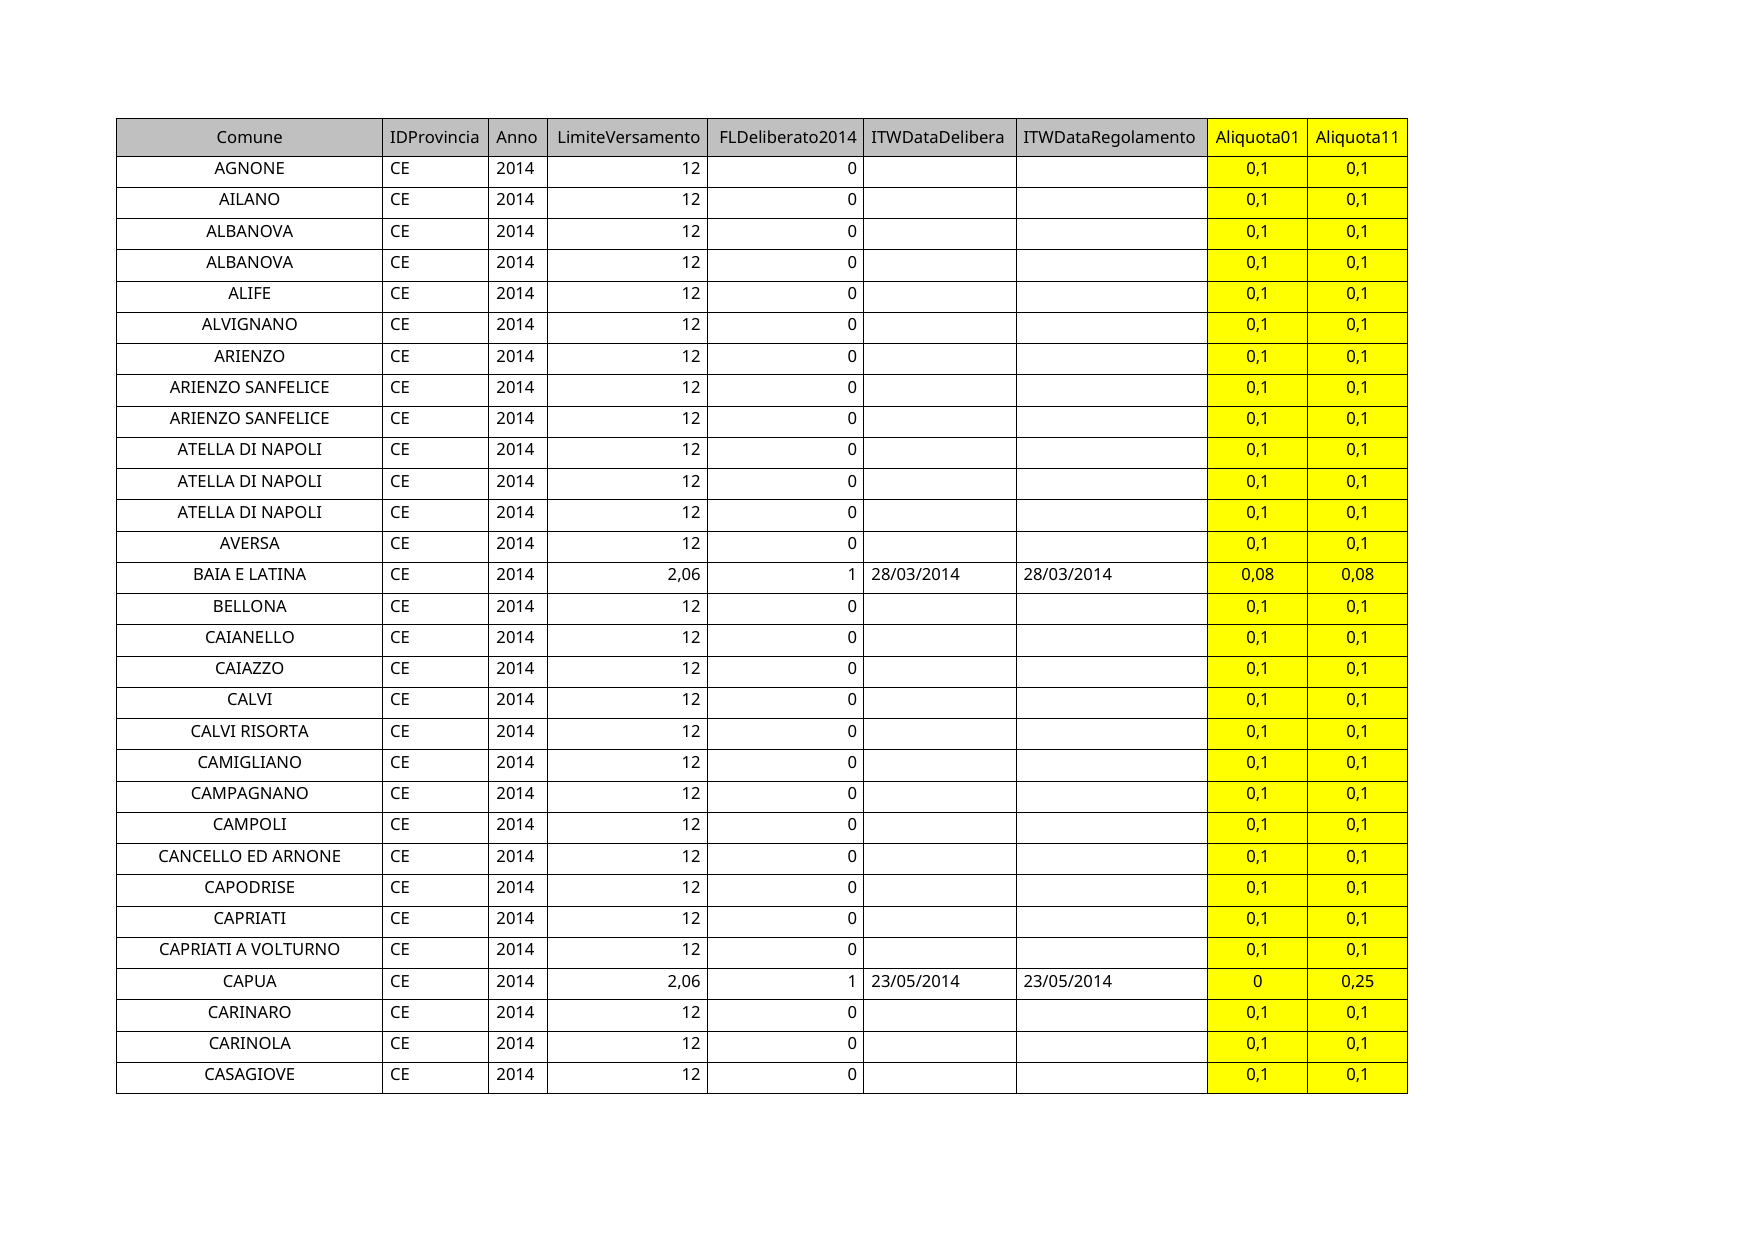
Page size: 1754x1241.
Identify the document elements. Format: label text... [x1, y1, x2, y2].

table_cell [864, 313, 1016, 343]
table_header IDProvincia [383, 119, 488, 156]
table_cell 0,1 [1208, 750, 1307, 781]
table_cell 2014 [489, 250, 547, 281]
table_cell 12 [548, 844, 707, 874]
table_cell 12 [548, 907, 707, 937]
table_cell 2014 [489, 344, 547, 374]
table_cell 0 [708, 282, 863, 312]
table_cell [864, 407, 1016, 437]
table_cell 12 [548, 1032, 707, 1062]
table_cell 0,1 [1208, 594, 1307, 624]
table_cell 0 [708, 469, 863, 499]
table_cell 0 [708, 1032, 863, 1062]
table_cell 23/05/2014 [1017, 969, 1207, 999]
table_cell 2014 [489, 813, 547, 843]
table_cell 0,1 [1308, 657, 1407, 687]
table_cell 0,1 [1208, 188, 1307, 218]
table_cell 0 [708, 625, 863, 656]
table_cell 0,1 [1208, 250, 1307, 281]
table_cell 12 [548, 875, 707, 906]
table_cell [864, 219, 1016, 249]
table_cell CE [383, 657, 488, 687]
table_cell 0 [708, 407, 863, 437]
table_cell 0,1 [1308, 625, 1407, 656]
table_cell CE [383, 750, 488, 781]
table_header ITWDataRegolamento [1017, 119, 1207, 156]
table_cell 0,1 [1208, 1063, 1307, 1093]
table_cell 1 [708, 563, 863, 593]
table_cell 0 [708, 938, 863, 968]
table_cell BELLONA [117, 594, 382, 624]
table_cell ARIENZO [117, 344, 382, 374]
table_cell 12 [548, 782, 707, 812]
table_cell 0 [708, 500, 863, 531]
table_cell CALVI RISORTA [117, 719, 382, 749]
table_cell [864, 938, 1016, 968]
table_cell [864, 657, 1016, 687]
table_cell [1017, 250, 1207, 281]
table_cell [864, 813, 1016, 843]
table_cell 12 [548, 1000, 707, 1031]
table_cell ALVIGNANO [117, 313, 382, 343]
table_cell 2014 [489, 188, 547, 218]
table_cell CANCELLO ED ARNONE [117, 844, 382, 874]
table_cell 0 [1208, 969, 1307, 999]
table_cell CE [383, 1000, 488, 1031]
table_cell 0,1 [1208, 844, 1307, 874]
table_cell [1017, 688, 1207, 718]
table_cell 12 [548, 500, 707, 531]
table_cell CE [383, 1063, 488, 1093]
table_cell 0,1 [1208, 438, 1307, 468]
table_header Comune [117, 119, 382, 156]
table_cell CALVI [117, 688, 382, 718]
table_cell 0,08 [1208, 563, 1307, 593]
table_cell 2014 [489, 750, 547, 781]
table_cell 2014 [489, 375, 547, 406]
table_cell CE [383, 813, 488, 843]
table_cell [1017, 438, 1207, 468]
table_cell CE [383, 219, 488, 249]
table_cell 2,06 [548, 969, 707, 999]
table_cell [864, 750, 1016, 781]
table_cell 0,1 [1308, 438, 1407, 468]
table_cell 0 [708, 782, 863, 812]
table_cell 0,1 [1308, 1000, 1407, 1031]
table_header Anno [489, 119, 547, 156]
table_cell 0,1 [1308, 813, 1407, 843]
table_cell 2014 [489, 1063, 547, 1093]
table_cell [864, 1000, 1016, 1031]
table_cell 0,1 [1208, 782, 1307, 812]
table_cell AILANO [117, 188, 382, 218]
table_cell 2014 [489, 282, 547, 312]
table_cell 0,1 [1208, 875, 1307, 906]
table_cell 0,1 [1208, 344, 1307, 374]
table_cell [1017, 469, 1207, 499]
table_header Aliquota11 [1308, 119, 1407, 156]
table_cell CASAGIOVE [117, 1063, 382, 1093]
table_cell 2014 [489, 594, 547, 624]
table_cell 0,1 [1308, 282, 1407, 312]
table_cell [1017, 750, 1207, 781]
table_cell [864, 438, 1016, 468]
table_cell 0,1 [1208, 1032, 1307, 1062]
table_cell 0 [708, 688, 863, 718]
table_cell 0,1 [1208, 938, 1307, 968]
table_cell [1017, 157, 1207, 187]
table_cell [864, 782, 1016, 812]
table_cell 12 [548, 625, 707, 656]
table_cell 2014 [489, 875, 547, 906]
table_cell [864, 469, 1016, 499]
table_cell [864, 532, 1016, 562]
table_cell [1017, 844, 1207, 874]
table_cell [864, 719, 1016, 749]
table_cell CE [383, 938, 488, 968]
table_cell [864, 1032, 1016, 1062]
table_cell ATELLA DI NAPOLI [117, 500, 382, 531]
table_cell 0,1 [1308, 313, 1407, 343]
table_cell 12 [548, 813, 707, 843]
table_cell 0 [708, 375, 863, 406]
table_cell 0,1 [1308, 875, 1407, 906]
table_cell 12 [548, 657, 707, 687]
table_cell [864, 907, 1016, 937]
table_cell 2014 [489, 1032, 547, 1062]
table_cell 12 [548, 282, 707, 312]
table_cell 2014 [489, 532, 547, 562]
table_cell 0,1 [1308, 1063, 1407, 1093]
table_cell [1017, 938, 1207, 968]
table_cell CARINARO [117, 1000, 382, 1031]
table_cell 0,1 [1308, 907, 1407, 937]
table_cell 0,1 [1308, 407, 1407, 437]
table_cell 0,1 [1208, 500, 1307, 531]
table_cell ATELLA DI NAPOLI [117, 469, 382, 499]
table_cell CE [383, 344, 488, 374]
table_cell CARINOLA [117, 1032, 382, 1062]
table_cell [1017, 719, 1207, 749]
table_cell 0,1 [1308, 750, 1407, 781]
table_cell 0,1 [1308, 219, 1407, 249]
table_cell 0 [708, 157, 863, 187]
table_cell [1017, 1063, 1207, 1093]
table_cell ALBANOVA [117, 250, 382, 281]
table_cell 2014 [489, 219, 547, 249]
table_cell 12 [548, 594, 707, 624]
table_header Aliquota01 [1208, 119, 1307, 156]
table_cell [1017, 625, 1207, 656]
table_cell [864, 500, 1016, 531]
table_cell 12 [548, 469, 707, 499]
table_cell 28/03/2014 [1017, 563, 1207, 593]
table_cell 2,06 [548, 563, 707, 593]
table_cell ATELLA DI NAPOLI [117, 438, 382, 468]
table_cell 12 [548, 375, 707, 406]
table_header ITWDataDelibera [864, 119, 1016, 156]
table_cell [864, 688, 1016, 718]
table_cell 0,1 [1308, 782, 1407, 812]
table_cell 0,1 [1308, 469, 1407, 499]
table_cell [864, 375, 1016, 406]
table_cell [864, 250, 1016, 281]
table_cell 2014 [489, 313, 547, 343]
table_cell 0,1 [1308, 250, 1407, 281]
table_cell 0 [708, 844, 863, 874]
table_cell 0 [708, 532, 863, 562]
table_cell [1017, 875, 1207, 906]
table_cell 0,1 [1308, 594, 1407, 624]
table_cell [1017, 813, 1207, 843]
table_cell 0 [708, 188, 863, 218]
table_cell 12 [548, 188, 707, 218]
table_cell [864, 594, 1016, 624]
table_cell 0,1 [1208, 407, 1307, 437]
table_cell 0,1 [1208, 657, 1307, 687]
table_cell 0,1 [1308, 157, 1407, 187]
table_cell [864, 625, 1016, 656]
table_cell [1017, 1000, 1207, 1031]
table_cell 2014 [489, 157, 547, 187]
table_cell 1 [708, 969, 863, 999]
table_cell CE [383, 844, 488, 874]
table_cell [1017, 782, 1207, 812]
table_cell 0 [708, 907, 863, 937]
table_cell 0,1 [1208, 219, 1307, 249]
table_cell [864, 282, 1016, 312]
table_cell 0,1 [1308, 375, 1407, 406]
table_cell [1017, 1032, 1207, 1062]
table_cell CE [383, 563, 488, 593]
table_cell [1017, 407, 1207, 437]
table_cell CAIAZZO [117, 657, 382, 687]
table_cell CE [383, 438, 488, 468]
table_cell [1017, 500, 1207, 531]
table_cell [1017, 344, 1207, 374]
table_cell CE [383, 188, 488, 218]
table_cell CE [383, 594, 488, 624]
table_cell 2014 [489, 657, 547, 687]
table_cell CE [383, 157, 488, 187]
table_cell 0,1 [1208, 532, 1307, 562]
table_cell 0 [708, 1063, 863, 1093]
table_cell 0,1 [1208, 719, 1307, 749]
table_cell 12 [548, 750, 707, 781]
table_cell CE [383, 625, 488, 656]
table_cell 2014 [489, 844, 547, 874]
table_cell [1017, 532, 1207, 562]
table_cell CAMIGLIANO [117, 750, 382, 781]
table_cell 0,1 [1208, 313, 1307, 343]
table_cell 0,1 [1308, 344, 1407, 374]
table_cell 12 [548, 719, 707, 749]
table_cell CE [383, 469, 488, 499]
table_cell 0,1 [1308, 938, 1407, 968]
table_cell 2014 [489, 907, 547, 937]
table_cell 12 [548, 313, 707, 343]
table_cell BAIA E LATINA [117, 563, 382, 593]
table_cell 2014 [489, 969, 547, 999]
table_cell CE [383, 782, 488, 812]
table_cell [864, 157, 1016, 187]
table_cell CE [383, 688, 488, 718]
table_cell [864, 344, 1016, 374]
table_cell [1017, 657, 1207, 687]
table_cell [1017, 188, 1207, 218]
table_cell 12 [548, 344, 707, 374]
table_cell 0 [708, 313, 863, 343]
table_cell 0 [708, 438, 863, 468]
table_cell 2014 [489, 1000, 547, 1031]
table_cell 12 [548, 250, 707, 281]
table_cell 0,1 [1208, 469, 1307, 499]
table_cell CAPRIATI [117, 907, 382, 937]
table_cell 2014 [489, 938, 547, 968]
table_cell 0,25 [1308, 969, 1407, 999]
table_cell [1017, 313, 1207, 343]
table_cell [1017, 282, 1207, 312]
table_cell ALBANOVA [117, 219, 382, 249]
table_cell 0 [708, 875, 863, 906]
table_cell 2014 [489, 438, 547, 468]
table_cell 0,1 [1308, 500, 1407, 531]
table_cell 0 [708, 250, 863, 281]
table_cell 2014 [489, 719, 547, 749]
table_cell 0 [708, 219, 863, 249]
table_cell 12 [548, 407, 707, 437]
table_cell 0 [708, 750, 863, 781]
table_cell 0,1 [1208, 375, 1307, 406]
table_header FLDeliberato2014 [708, 119, 863, 156]
table_cell AVERSA [117, 532, 382, 562]
table_cell 12 [548, 532, 707, 562]
table_cell 0 [708, 344, 863, 374]
table_cell 2014 [489, 688, 547, 718]
table_cell 12 [548, 938, 707, 968]
table_cell [864, 844, 1016, 874]
table_cell 0,1 [1208, 907, 1307, 937]
table_cell 0,1 [1308, 688, 1407, 718]
table_cell CE [383, 532, 488, 562]
table_cell 0,1 [1308, 719, 1407, 749]
table_cell CAPRIATI A VOLTURNO [117, 938, 382, 968]
table_cell 12 [548, 1063, 707, 1093]
table_cell CAPUA [117, 969, 382, 999]
table_cell 2014 [489, 563, 547, 593]
table_cell CE [383, 719, 488, 749]
table_cell CE [383, 500, 488, 531]
table_cell 28/03/2014 [864, 563, 1016, 593]
table_cell 0 [708, 719, 863, 749]
table_cell [864, 875, 1016, 906]
table_cell 2014 [489, 625, 547, 656]
table_cell CE [383, 1032, 488, 1062]
table_cell 0 [708, 594, 863, 624]
table_cell 12 [548, 157, 707, 187]
table_cell 2014 [489, 469, 547, 499]
table_cell CE [383, 907, 488, 937]
table_cell CE [383, 250, 488, 281]
table_cell [1017, 907, 1207, 937]
table_cell 0 [708, 813, 863, 843]
table_cell CE [383, 969, 488, 999]
table_cell CAMPAGNANO [117, 782, 382, 812]
table_cell CAPODRISE [117, 875, 382, 906]
table_cell CAMPOLI [117, 813, 382, 843]
table_cell 23/05/2014 [864, 969, 1016, 999]
table_cell [864, 1063, 1016, 1093]
table_cell 0,1 [1308, 844, 1407, 874]
table_cell 12 [548, 438, 707, 468]
table_cell CE [383, 313, 488, 343]
table_cell CE [383, 282, 488, 312]
table_cell [1017, 375, 1207, 406]
table_cell CAIANELLO [117, 625, 382, 656]
table_cell 0,1 [1208, 1000, 1307, 1031]
table_cell [1017, 219, 1207, 249]
table_header LimiteVersamento [548, 119, 707, 156]
table_cell AGNONE [117, 157, 382, 187]
table_cell 0,1 [1208, 688, 1307, 718]
table_cell 2014 [489, 782, 547, 812]
table_cell 12 [548, 688, 707, 718]
table_cell 0,1 [1308, 1032, 1407, 1062]
table_cell ALIFE [117, 282, 382, 312]
table_cell 12 [548, 219, 707, 249]
table_cell 0,1 [1208, 625, 1307, 656]
table_cell 2014 [489, 407, 547, 437]
table_cell 2014 [489, 500, 547, 531]
table_cell 0,1 [1208, 157, 1307, 187]
table_cell 0 [708, 657, 863, 687]
table_cell ARIENZO SANFELICE [117, 407, 382, 437]
table_cell 0,1 [1208, 813, 1307, 843]
table_cell CE [383, 375, 488, 406]
table_cell 0,1 [1208, 282, 1307, 312]
table_cell 0,1 [1308, 532, 1407, 562]
table_cell 0 [708, 1000, 863, 1031]
table_cell [864, 188, 1016, 218]
table_cell ARIENZO SANFELICE [117, 375, 382, 406]
table_cell 0,1 [1308, 188, 1407, 218]
table_cell CE [383, 875, 488, 906]
table_cell CE [383, 407, 488, 437]
table_cell [1017, 594, 1207, 624]
table_cell 0,08 [1308, 563, 1407, 593]
